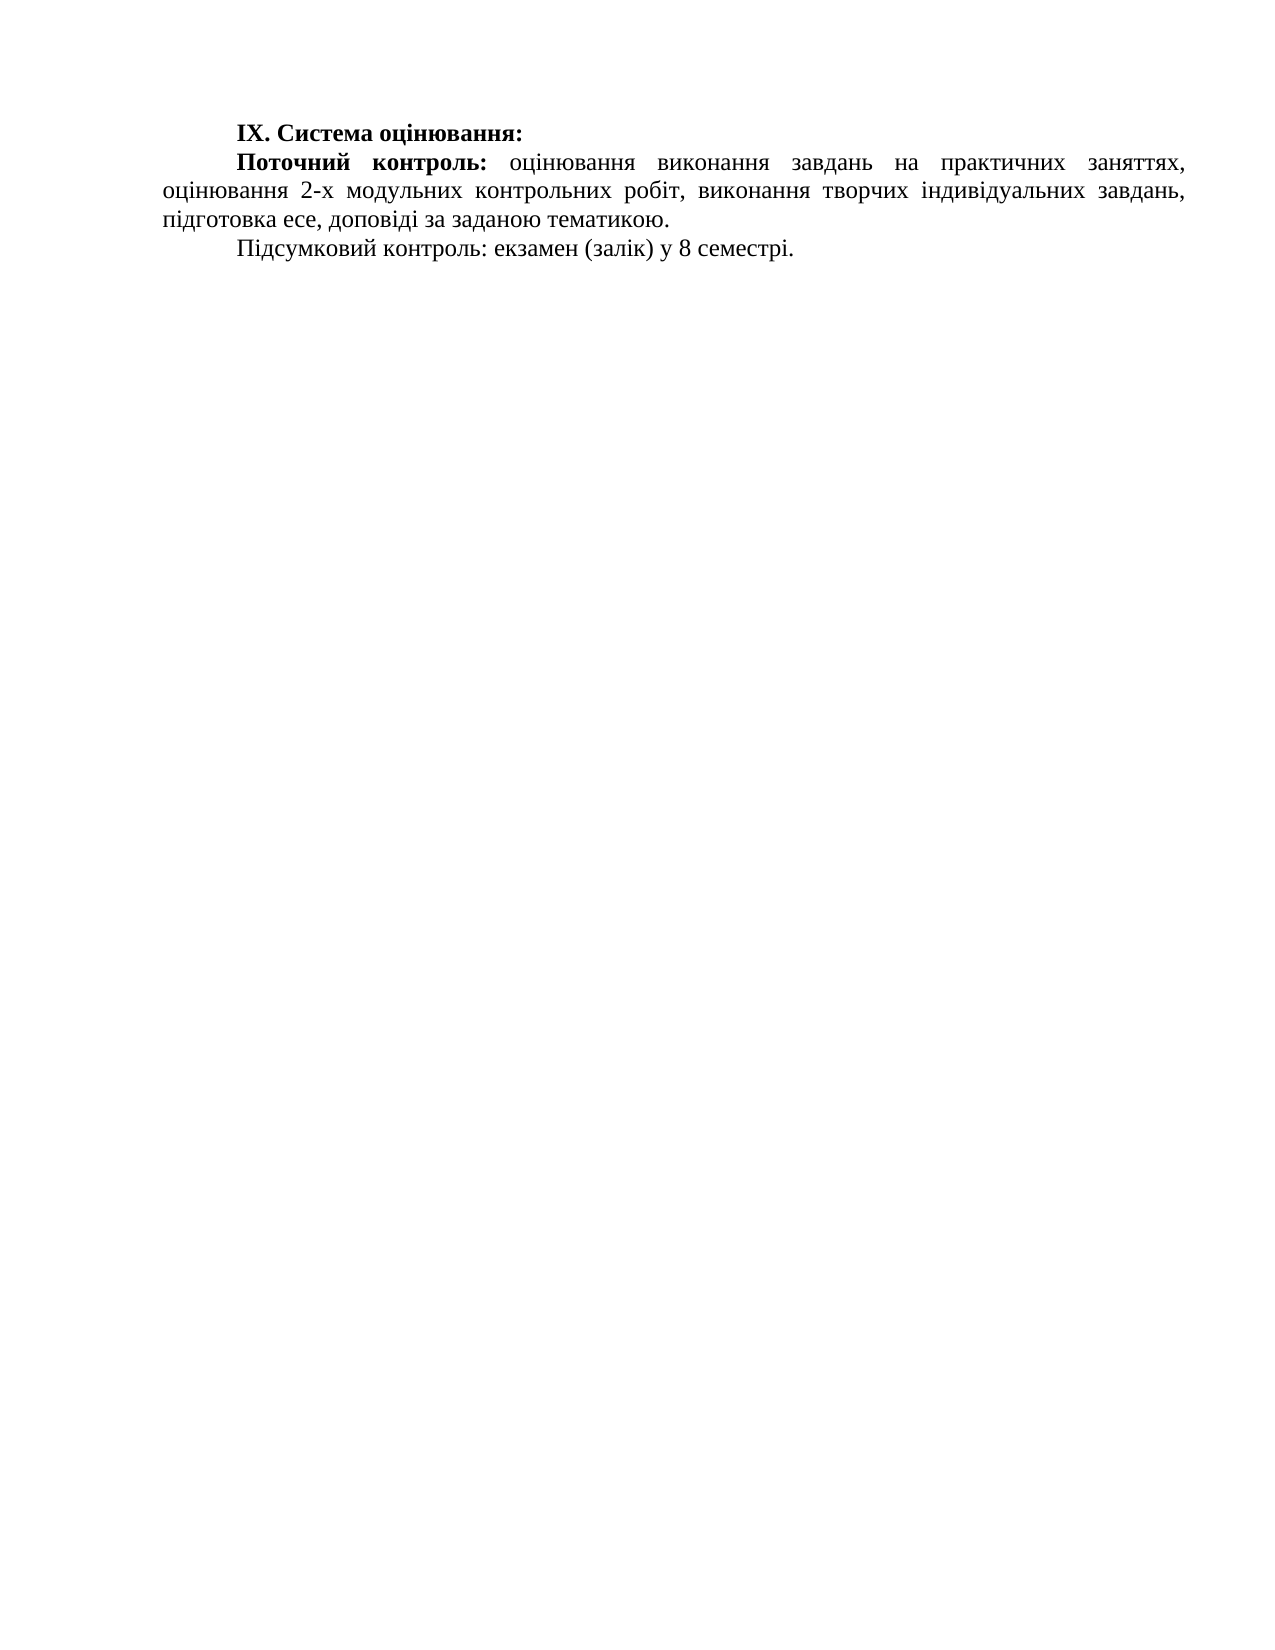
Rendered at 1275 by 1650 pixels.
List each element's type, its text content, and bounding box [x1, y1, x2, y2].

text Підсумковий контроль: екзамен (залік) у 8 семестрі. [162, 233, 1186, 262]
text ІХ. Система оцінювання: [162, 118, 1186, 147]
text Поточний контроль: оцінювання виконання завдань на практичних заняттях, оцінювання 2-х модульних контрольних робіт, виконання творчих індивідуальних завдань, підготовка есе, доповіді за заданою тематикою. [162, 147, 1186, 233]
